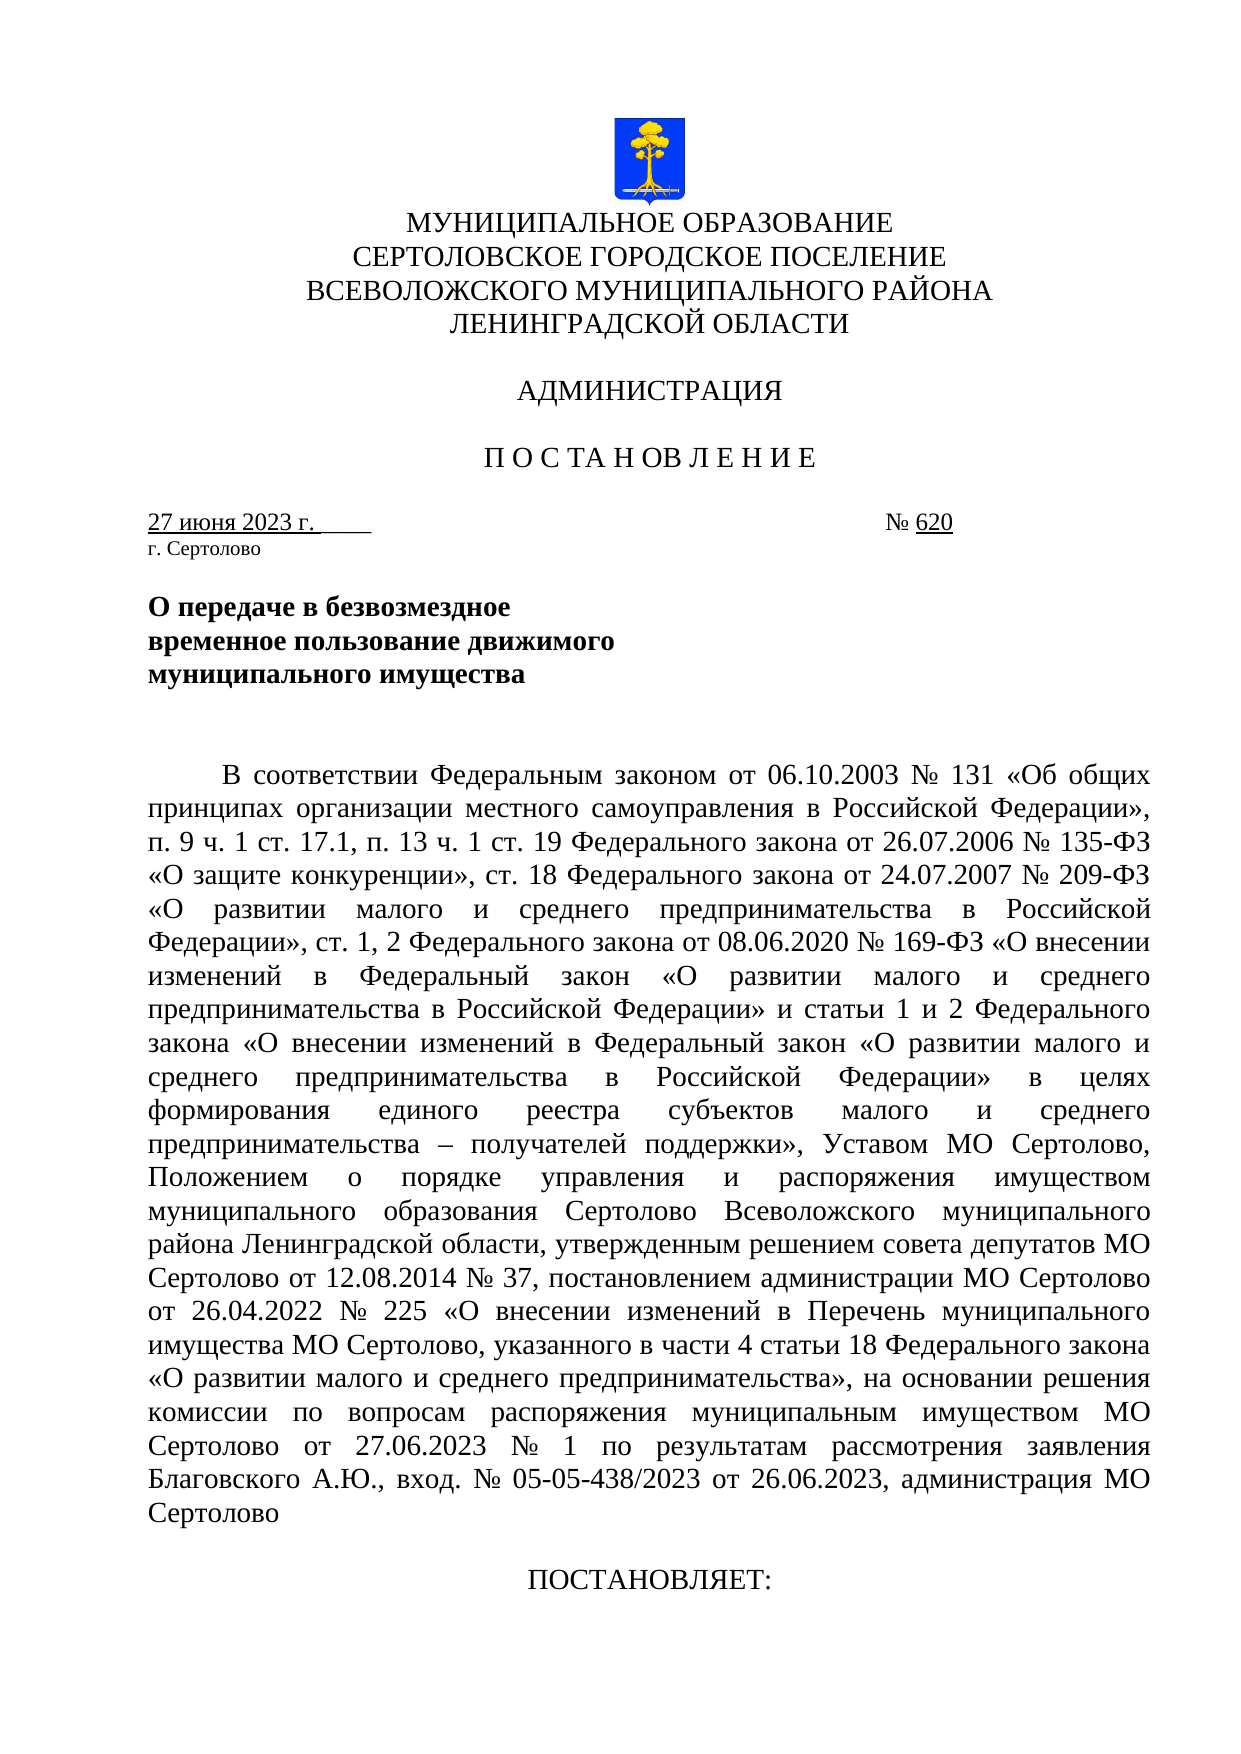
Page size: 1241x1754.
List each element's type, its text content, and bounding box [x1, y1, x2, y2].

subtitle муниципального имущества [148, 656, 1152, 690]
subtitle временное пользование движимого [148, 623, 1152, 656]
text МУНИЦИПАЛЬНОЕ ОБРАЗОВАНИЕ [148, 206, 1152, 239]
picture [614, 118, 685, 206]
text П О С ТА Н ОВ Л Е Н И Е [148, 440, 1152, 474]
subtitle О передаче в безвозмездное [148, 589, 1152, 623]
text г. Сертолово [148, 536, 1152, 560]
text В соответствии Федеральным законом от 06.10.2003 № 131 «Об общих принципах организации местного самоуправления в Российской Федерации», п. 9 ч. 1 ст. 17.1, п. 13 ч. 1 ст. 19 Федерального закона от 26.07.2006 № 135-ФЗ «О защите конкуренции», ст. 18 Федерального закона от 24.07.2007 № 209-ФЗ «О развитии малого и среднего предпринимательства в Российской Федерации», ст. 1, 2 Федерального закона от 08.06.2020 № 169-ФЗ «О внесении изменений в Федеральный закон «О развитии малого и среднего предпринимательства в Российской Федерации» и статьи 1 и 2 Федерального закона «О внесении изменений в Федеральный закон «О развитии малого и среднего предпринимательства в Российской Федерации» в целях формирования единого реестра субъектов малого и среднего предпринимательства – получателей поддержки», Уставом МО Сертолово, Положением о порядке управления и распоряжения имуществом муниципального образования Сертолово Всеволожского муниципального района Ленинградской области, утвержденным решением совета депутатов МО Сертолово от 12.08.2014 № 37, постановлением администрации МО Сертолово от 26.04.2022 № 225 «О внесении изменений в Перечень муниципального имущества МО Сертолово, указанного в части 4 статьи 18 Федерального закона «О развитии малого и среднего предпринимательства», на основании решения комиссии по вопросам распоряжения муниципальным имуществом МО Сертолово от 27.06.2023 № 1 по результатам рассмотрения заявления Благовского А.Ю., вход. № 05-05-438/2023 от 26.06.2023, администрация МО Сертолово [148, 757, 1152, 1528]
text ЛЕНИНГРАДСКОЙ ОБЛАСТИ [148, 306, 1152, 340]
text ПОСТАНОВЛЯЕТ: [148, 1562, 1152, 1595]
text СЕРТОЛОВСКОЕ ГОРОДСКОЕ ПОСЕЛЕНИЕ [148, 239, 1152, 273]
text 27 июня 2023 г. ____ № 620 [148, 507, 1152, 536]
text АДМИНИСТРАЦИЯ [148, 373, 1152, 407]
text ВСЕВОЛОЖСКОГО МУНИЦИПАЛЬНОГО РАЙОНА [148, 273, 1152, 306]
